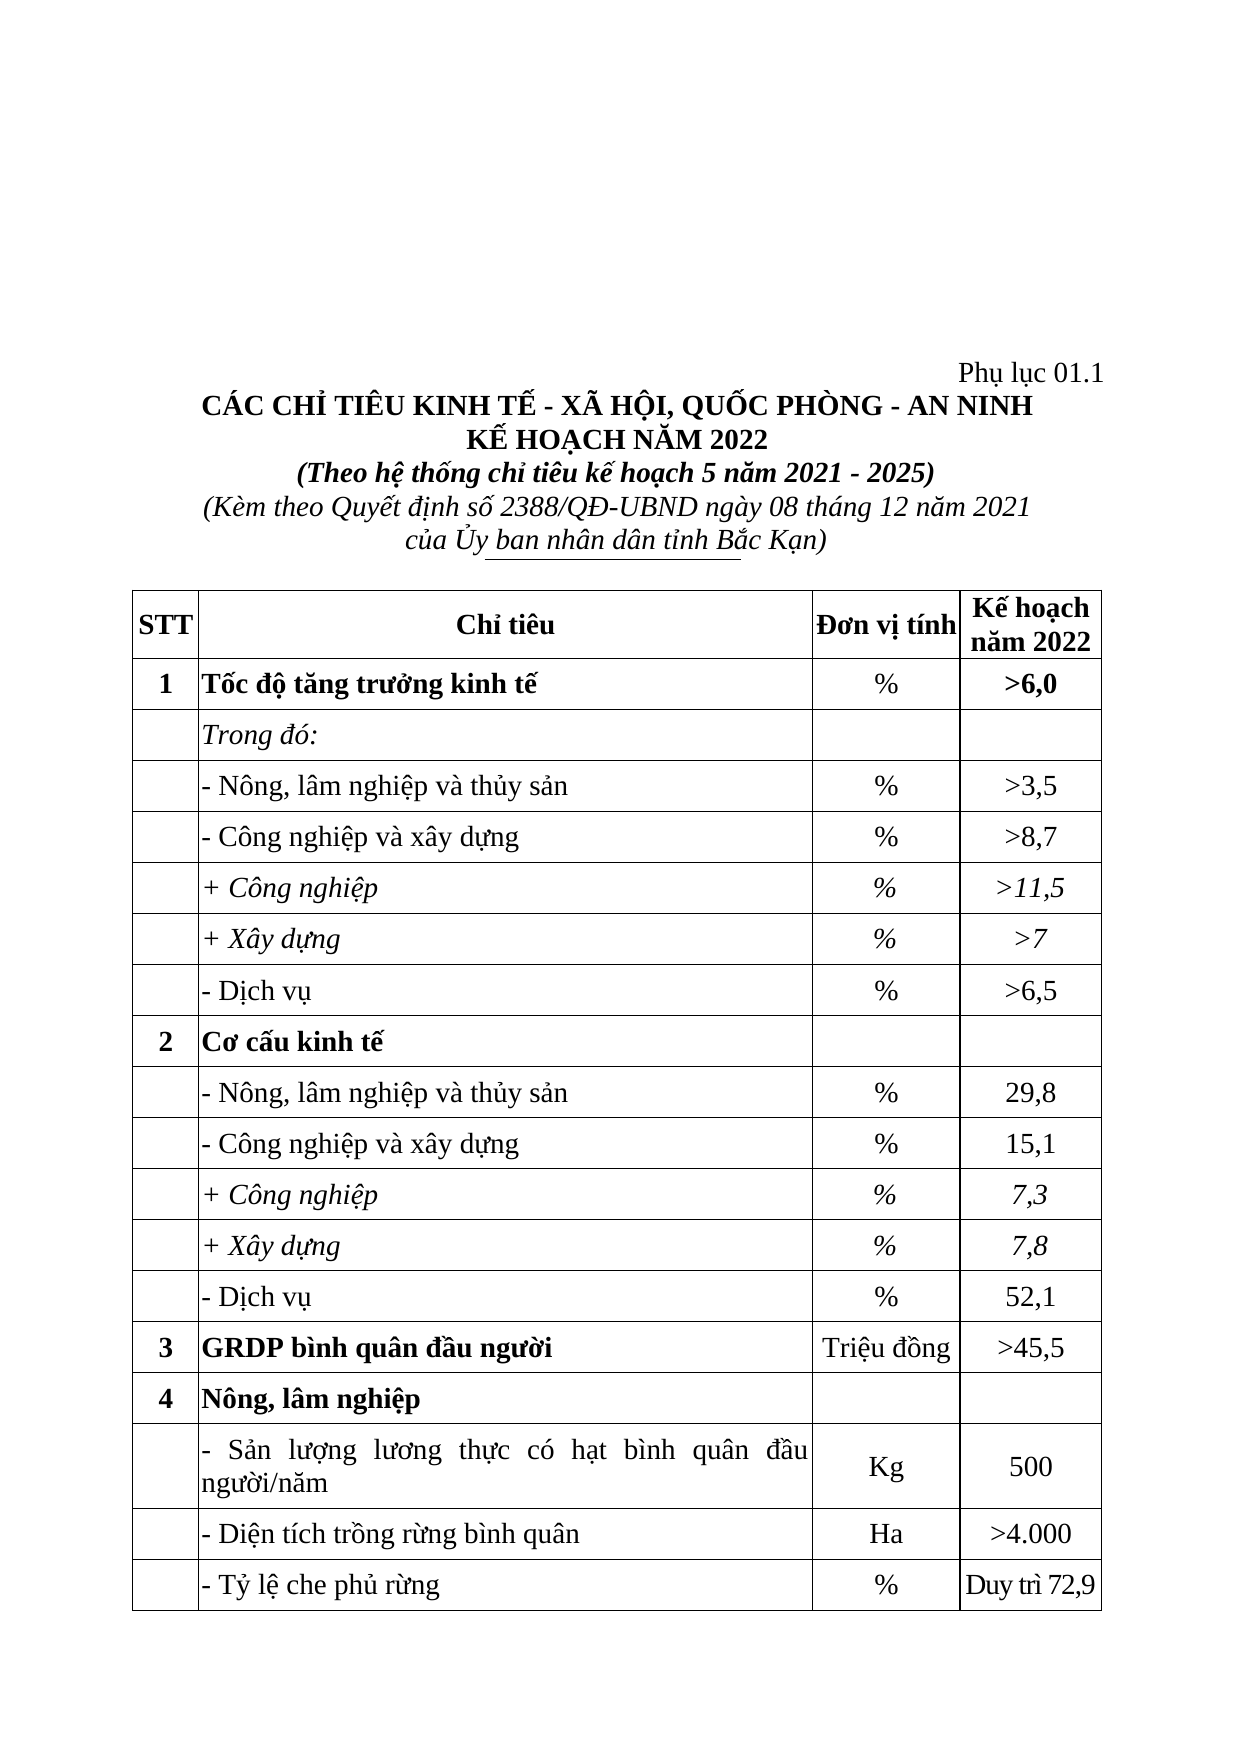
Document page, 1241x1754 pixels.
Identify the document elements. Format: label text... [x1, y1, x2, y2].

table_cell [961, 710, 1101, 760]
table_cell - Công nghiệp và xây dựng [199, 1118, 812, 1168]
table_cell % [813, 1169, 959, 1219]
table_cell % [813, 1271, 959, 1321]
table_cell Kg [813, 1424, 959, 1508]
table_cell % [813, 1118, 959, 1168]
table_cell [133, 812, 198, 862]
table_cell [961, 1373, 1101, 1423]
table_header STT [133, 591, 198, 658]
table_cell - Nông, lâm nghiệp và thủy sản [199, 761, 812, 811]
table_cell [133, 1424, 198, 1508]
table_cell [133, 914, 198, 964]
table_cell [813, 710, 959, 760]
table_cell + Công nghiệp [199, 863, 812, 913]
table_cell 500 [961, 1424, 1101, 1508]
table_cell + Xây dựng [199, 1220, 812, 1270]
table_cell [961, 1016, 1101, 1066]
table_cell [133, 965, 198, 1015]
table_cell Triệu đồng [813, 1322, 959, 1372]
table_cell [133, 1220, 198, 1270]
text CÁC CHỈ TIÊU KINH TẾ - XÃ HỘI, QUỐC PHÒNG - AN NINH [130, 388, 1104, 422]
table_cell [133, 761, 198, 811]
table_header Đơn vị tính [813, 591, 959, 658]
text (Kèm theo Quyết định số 2388/QĐ-UBND ngày 08 tháng 12 năm 2021 [130, 489, 1104, 522]
table_cell >6,0 [961, 659, 1101, 709]
table_cell 15,1 [961, 1118, 1101, 1168]
table_cell 4 [133, 1373, 198, 1423]
table_cell Tốc độ tăng trưởng kinh tế [199, 659, 812, 709]
table_cell % [813, 1560, 959, 1610]
table_cell 2 [133, 1016, 198, 1066]
table_header Kế hoạch năm 2022 [961, 591, 1101, 658]
table_cell + Xây dựng [199, 914, 812, 964]
table_cell Nông, lâm nghiệp [199, 1373, 812, 1423]
table_cell Trong đó: [199, 710, 812, 760]
text của Ủy ban nhân dân tỉnh Bắc Kạn) [130, 522, 1104, 556]
table_cell >7 [961, 914, 1101, 964]
table_header Chỉ tiêu [199, 591, 812, 658]
text KẾ HOẠCH NĂM 2022 (Theo hệ thống chỉ tiêu kế hoạch 5 năm 2021 - 2025) [130, 422, 1104, 489]
table_cell >3,5 [961, 761, 1101, 811]
table_cell - Tỷ lệ che phủ rừng [199, 1560, 812, 1610]
table_cell - Dịch vụ [199, 1271, 812, 1321]
table_cell [133, 1509, 198, 1559]
table_cell + Công nghiệp [199, 1169, 812, 1219]
table_cell - Sản lượng lương thực có hạt bình quân đầu người/năm [199, 1424, 812, 1508]
text Phụ lục 01.1 [130, 355, 1104, 388]
table_cell 7,8 [961, 1220, 1101, 1270]
table_cell [133, 1067, 198, 1117]
table_cell 7,3 [961, 1169, 1101, 1219]
table_cell 29,8 [961, 1067, 1101, 1117]
table_cell >11,5 [961, 863, 1101, 913]
table_cell >6,5 [961, 965, 1101, 1015]
table_cell [813, 1016, 959, 1066]
table_cell - Diện tích trồng rừng bình quân [199, 1509, 812, 1559]
table_cell % [813, 761, 959, 811]
table_cell 3 [133, 1322, 198, 1372]
table_cell 52,1 [961, 1271, 1101, 1321]
table_cell % [813, 863, 959, 913]
table_cell [133, 1169, 198, 1219]
table_cell [133, 1118, 198, 1168]
table_cell % [813, 812, 959, 862]
table_cell >8,7 [961, 812, 1101, 862]
table_cell % [813, 1067, 959, 1117]
table_cell Duy trì 72,9 [961, 1560, 1101, 1610]
table_cell >45,5 [961, 1322, 1101, 1372]
table_cell >4.000 [961, 1509, 1101, 1559]
table_cell - Công nghiệp và xây dựng [199, 812, 812, 862]
table_cell - Nông, lâm nghiệp và thủy sản [199, 1067, 812, 1117]
table_cell [133, 1560, 198, 1610]
table_cell % [813, 1220, 959, 1270]
table_cell Cơ cấu kinh tế [199, 1016, 812, 1066]
table_cell Ha [813, 1509, 959, 1559]
table_cell [133, 1271, 198, 1321]
table_cell 1 [133, 659, 198, 709]
table_cell % [813, 965, 959, 1015]
table_cell [813, 1373, 959, 1423]
table_cell [133, 863, 198, 913]
table_cell - Dịch vụ [199, 965, 812, 1015]
table_cell [133, 710, 198, 760]
table_cell % [813, 659, 959, 709]
table_cell % [813, 914, 959, 964]
table_cell GRDP bình quân đầu người [199, 1322, 812, 1372]
